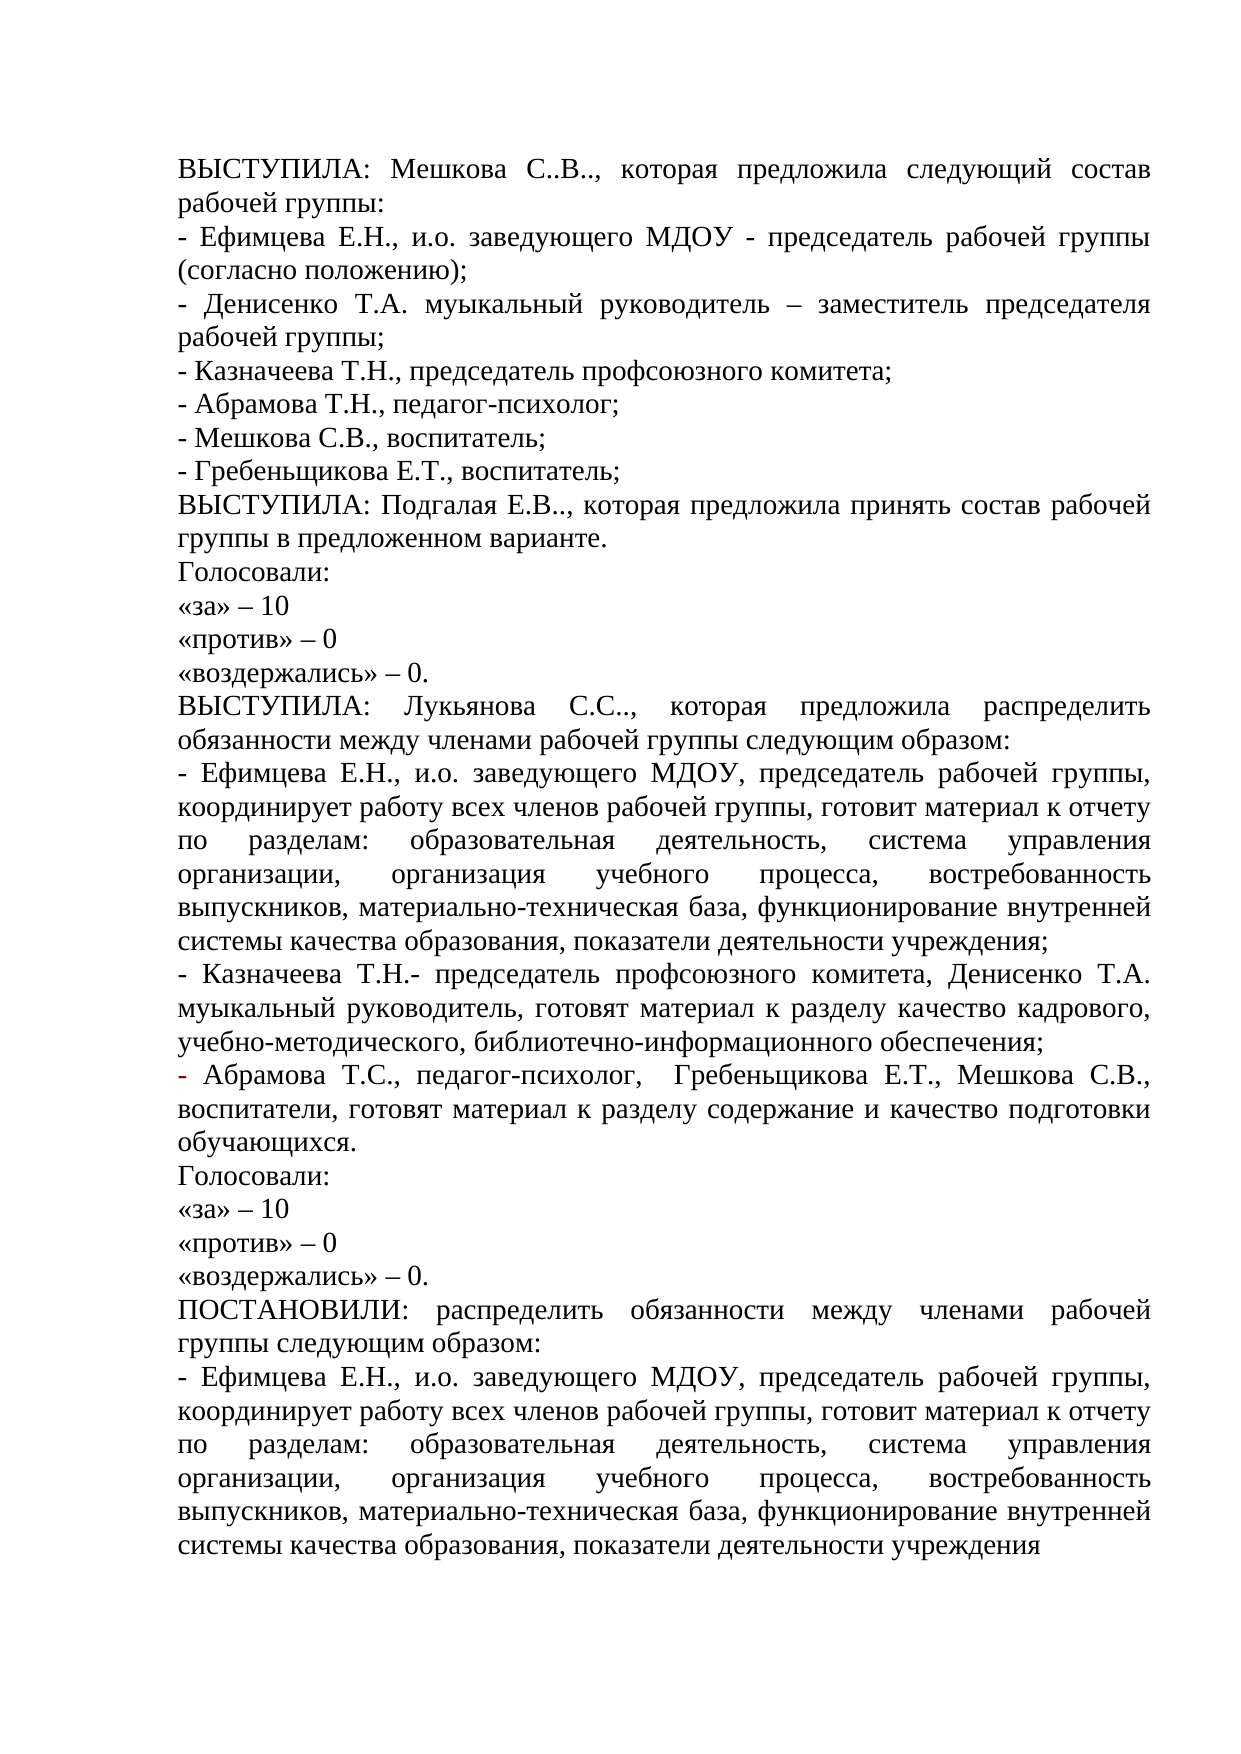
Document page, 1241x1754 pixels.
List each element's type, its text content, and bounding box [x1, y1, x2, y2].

text «за» – 10 [177, 588, 1152, 621]
text - Гребеньщикова Е.Т., воспитатель; [177, 453, 1152, 487]
text Голосовали: [177, 1158, 1152, 1191]
text - Казначеева Т.Н., председатель профсоюзного комитета; [177, 353, 1152, 386]
text «против» – 0 [177, 1225, 1152, 1258]
text - Абрамова Т.С., педагог-психолог, Гребеньщикова Е.Т., Мешкова С.В., воспитатели, готовят материал к разделу содержание и качество подготовки обучающихся. [177, 1057, 1152, 1158]
text «против» – 0 [177, 621, 1152, 655]
text - Денисенко Т.А. муыкальный руководитель – заместитель председателя рабочей группы; [177, 286, 1152, 353]
text - Мешкова С.В., воспитатель; [177, 420, 1152, 453]
text - Казначеева Т.Н.- председатель профсоюзного комитета, Денисенко Т.А. муыкальный руководитель, готовят материал к разделу качество кадрового, учебно-методического, библиотечно-информационного обеспечения; [177, 957, 1152, 1057]
text «воздержались» – 0. [177, 655, 1152, 688]
text - Абрамова Т.Н., педагог-психолог; [177, 386, 1152, 420]
text - Ефимцева Е.Н., и.о. заведующего МДОУ, председатель рабочей группы, координирует работу всех членов рабочей группы, готовит материал к отчету по разделам: образовательная деятельность, система управления организации, организация учебного процесса, востребованность выпускников, материально-техническая база, функционирование внутренней системы качества образования, показатели деятельности учреждения; [177, 755, 1152, 957]
text ВЫСТУПИЛА: Лукьянова С.С.., которая предложила распределить обязанности между членами рабочей группы следующим образом: [177, 688, 1152, 755]
text ВЫСТУПИЛА: Мешкова С..В.., которая предложила следующий состав рабочей группы: [177, 152, 1152, 219]
text Голосовали: [177, 554, 1152, 588]
text «воздержались» – 0. [177, 1258, 1152, 1292]
text ПОСТАНОВИЛИ: распределить обязанности между членами рабочей группы следующим образом: [177, 1292, 1152, 1359]
text - Ефимцева Е.Н., и.о. заведующего МДОУ - председатель рабочей группы (согласно положению); [177, 219, 1152, 286]
text - Ефимцева Е.Н., и.о. заведующего МДОУ, председатель рабочей группы, координирует работу всех членов рабочей группы, готовит материал к отчету по разделам: образовательная деятельность, система управления организации, организация учебного процесса, востребованность выпускников, материально-техническая база, функционирование внутренней системы качества образования, показатели деятельности учреждения [177, 1359, 1152, 1560]
text «за» – 10 [177, 1191, 1152, 1225]
text ВЫСТУПИЛА: Подгалая Е.В.., которая предложила принять состав рабочей группы в предложенном варианте. [177, 487, 1152, 554]
